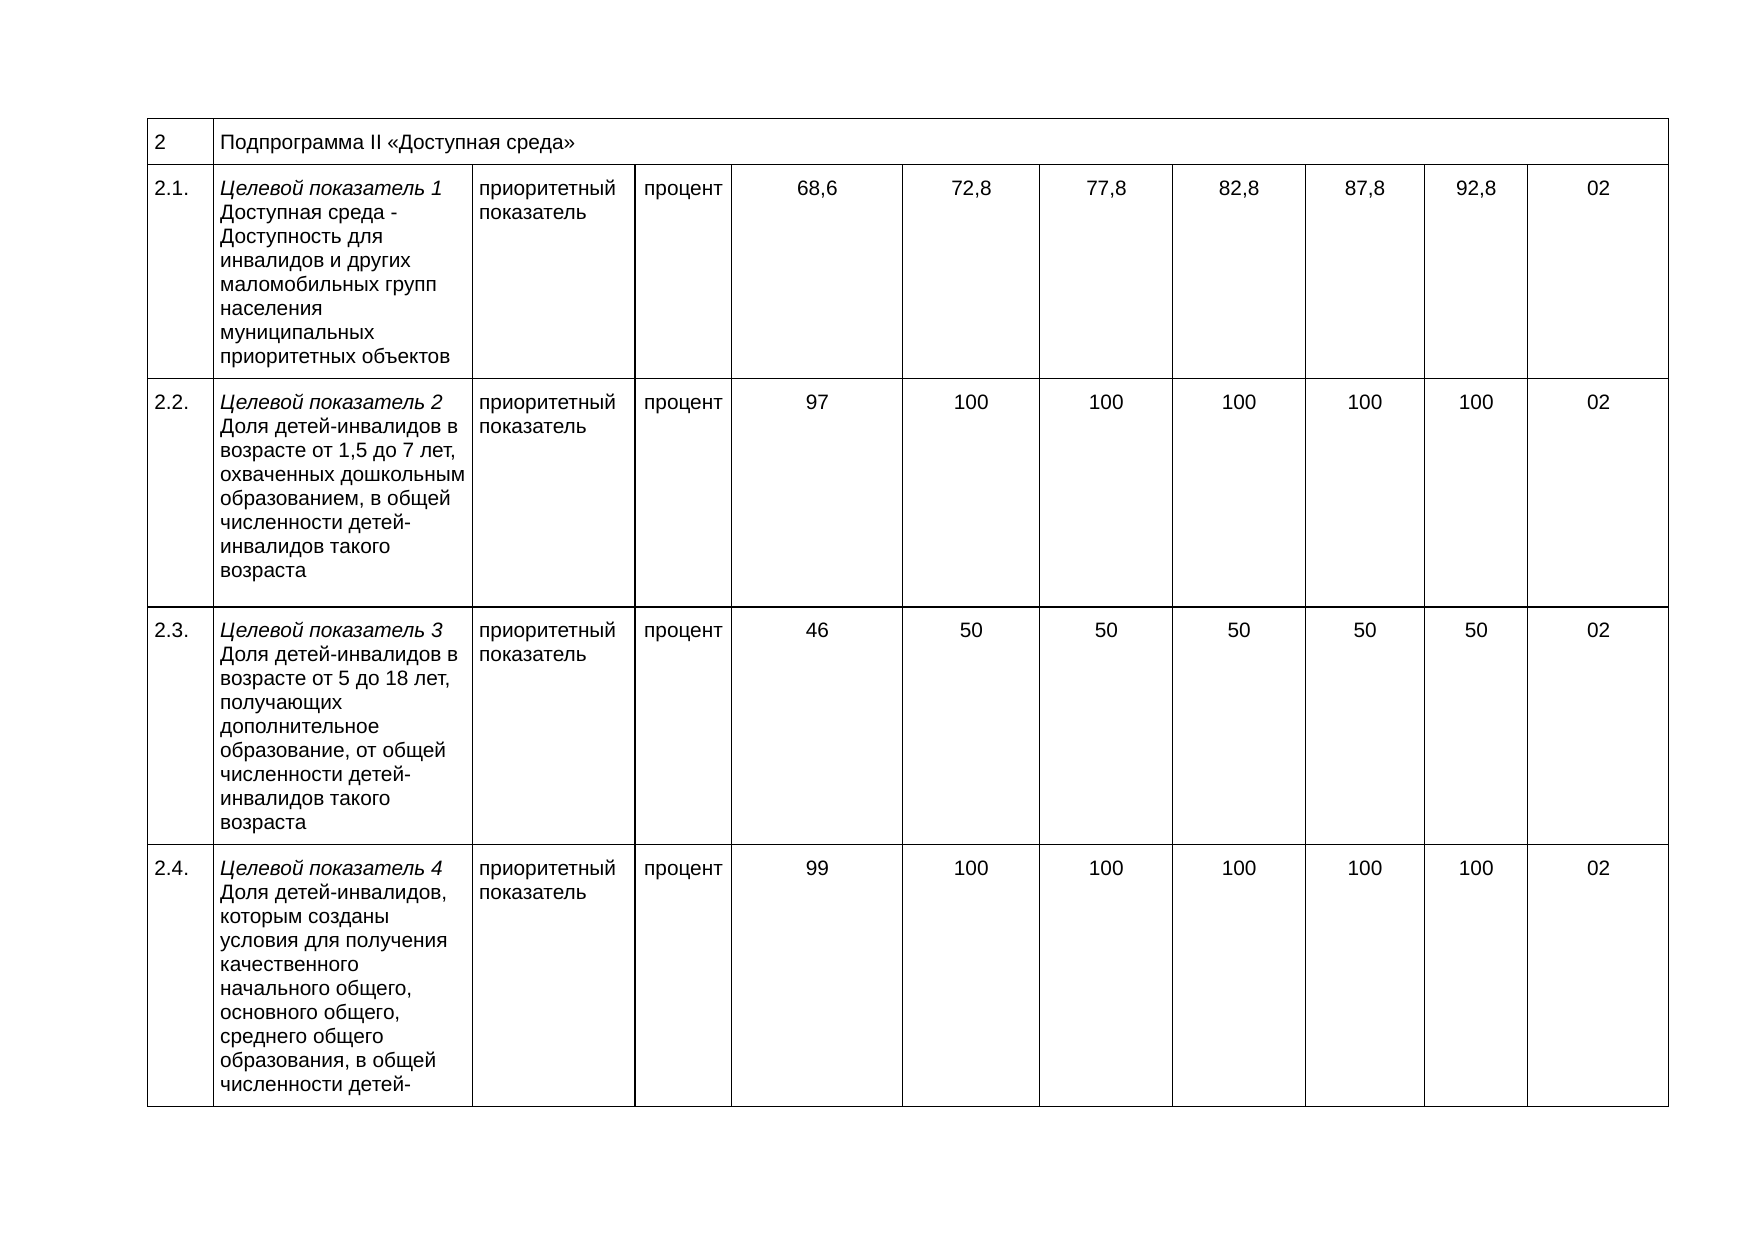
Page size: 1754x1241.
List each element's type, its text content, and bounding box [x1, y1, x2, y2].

table_cell 50 [903, 608, 1039, 844]
table_cell 02 [1528, 845, 1668, 1106]
table_cell процент [636, 608, 731, 844]
table_cell процент [636, 165, 731, 378]
table_cell 02 [1528, 165, 1668, 378]
table_cell приоритетный показатель [473, 608, 634, 844]
table_cell 2.3. [148, 608, 213, 844]
table_cell 100 [903, 845, 1039, 1106]
table_cell 68,6 [732, 165, 902, 378]
table_cell 100 [1306, 379, 1424, 606]
table_cell 2.1. [148, 165, 213, 378]
table_cell 100 [1425, 379, 1527, 606]
table_cell 02 [1528, 379, 1668, 606]
table_cell 100 [1173, 845, 1305, 1106]
table_cell 82,8 [1173, 165, 1305, 378]
table_cell 2 [148, 119, 213, 164]
table_cell приоритетный показатель [473, 165, 634, 378]
table_cell 50 [1173, 608, 1305, 844]
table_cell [214, 845, 472, 1106]
table_cell 100 [1040, 845, 1172, 1106]
table_cell 02 [1528, 608, 1668, 844]
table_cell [473, 845, 634, 1106]
table_cell Целевой показатель 2 Доля детей-инвалидов в возрасте от 1,5 до 7 лет, охваченных дошкольным образованием, в общей численности детей-инвалидов такого возраста [214, 379, 472, 606]
table_cell 46 [732, 608, 902, 844]
table_cell 100 [1425, 845, 1527, 1106]
table_cell Подпрограмма II «Доступная среда» [214, 119, 1668, 164]
table_cell 50 [1306, 608, 1424, 844]
table_cell 100 [1306, 845, 1424, 1106]
table_cell 99 [732, 845, 902, 1106]
table_cell 100 [1173, 379, 1305, 606]
table_cell 50 [1425, 608, 1527, 844]
table_cell 2.4. [148, 845, 213, 1106]
table_cell 77,8 [1040, 165, 1172, 378]
table_cell Целевой показатель 1 Доступная среда - Доступность для инвалидов и других маломобильных групп населения муниципальных приоритетных объектов [214, 165, 472, 378]
table_cell 100 [1040, 379, 1172, 606]
table_cell 100 [903, 379, 1039, 606]
table_cell приоритетный показатель [473, 379, 634, 606]
table_cell Целевой показатель 3 Доля детей-инвалидов в возрасте от 5 до 18 лет, получающих дополнительное образование, от общей численности детей-инвалидов такого возраста [214, 608, 472, 844]
table_cell процент [636, 379, 731, 606]
table_cell 97 [732, 379, 902, 606]
table_cell 72,8 [903, 165, 1039, 378]
table_cell 50 [1040, 608, 1172, 844]
table_cell 2.2. [148, 379, 213, 606]
table_cell 87,8 [1306, 165, 1424, 378]
table_cell 92,8 [1425, 165, 1527, 378]
table_cell процент [636, 845, 731, 1106]
